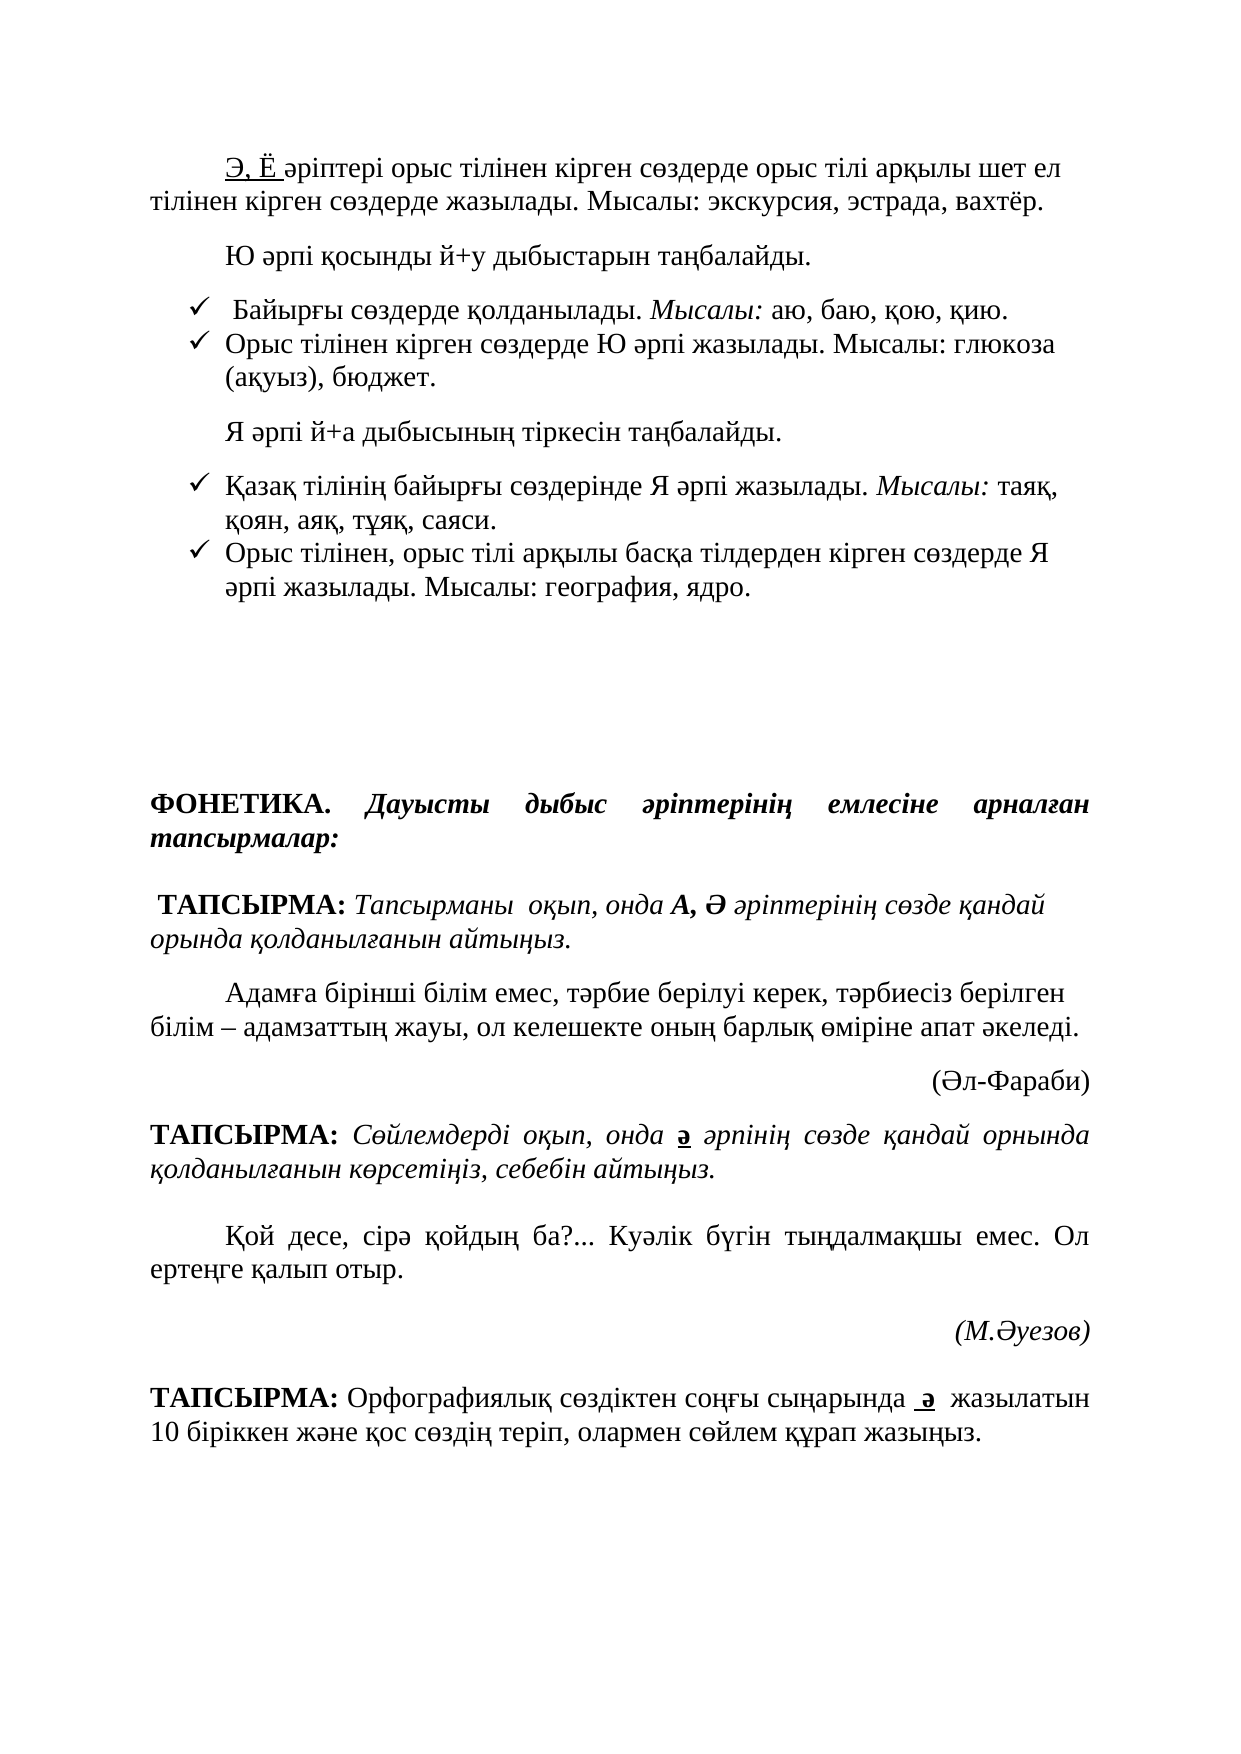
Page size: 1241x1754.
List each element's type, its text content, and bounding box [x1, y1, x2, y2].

text Қой десе, сірә қойдың ба?... Куәлік бүгін тыңдалмақшы емес. Ол ертеңге қалып отыр. [150, 1218, 1090, 1285]
list Қазақ тілінің байырғы сөздерінде Я әрпі жазылады. Мысалы: таяқ, қоян, аяқ, тұяқ, саяси. [187, 468, 1090, 536]
text ТАПСЫРМА: Тапсырманы оқып, онда А, Ә әріптерінің сөзде қандай орында қолданылғанын айтыңыз. [150, 887, 1090, 954]
list Орыс тілінен кірген сөздерде Ю әрпі жазылады. Мысалы: глюкоза (ақуыз), бюджет. [187, 326, 1090, 393]
text ТАПСЫРМА: Орфографиялық сөздіктен соңғы сыңарында ә жазылатын 10 біріккен және қос сөздің теріп, олармен сөйлем құрап жазыңыз. [150, 1380, 1090, 1447]
list Орыс тілінен, орыс тілі арқылы басқа тілдерден кірген сөздерде Я әрпі жазылады. Мысалы: география, ядро. [187, 536, 1090, 603]
text Адамға бірінші білім емес, тәрбие берілуі керек, тәрбиесіз берілген білім – адамзаттың жауы, ол келешекте оның барлық өміріне апат әкеледі. [150, 975, 1090, 1042]
text Я әрпі й+а дыбысының тіркесін таңбалайды. [150, 414, 1090, 447]
text ТАПСЫРМА: Сөйлемдерді оқып, онда ә әрпінің сөзде қандай орнында қолданылғанын көрсетіңіз, себебін айтыңыз. [150, 1117, 1090, 1184]
text Ю әрпі қосынды й+у дыбыстарын таңбалайды. [150, 238, 1090, 271]
text Э, Ё әріптері орыс тілінен кірген сөздерде орыс тілі арқылы шет ел тілінен кірген сөздерде жазылады. Мысалы: экскурсия, эстрада, вахтёр. [150, 150, 1090, 217]
text ФОНЕТИКА. Дауысты дыбыс әріптерінің емлесіне арналған тапсырмалар: [150, 787, 1090, 854]
list Байырғы сөздерде қолданылады. Мысалы: аю, баю, қою, қию. [187, 292, 1090, 326]
text (Әл-Фараби) [150, 1063, 1090, 1097]
text (М.Әуезов) [150, 1313, 1090, 1347]
